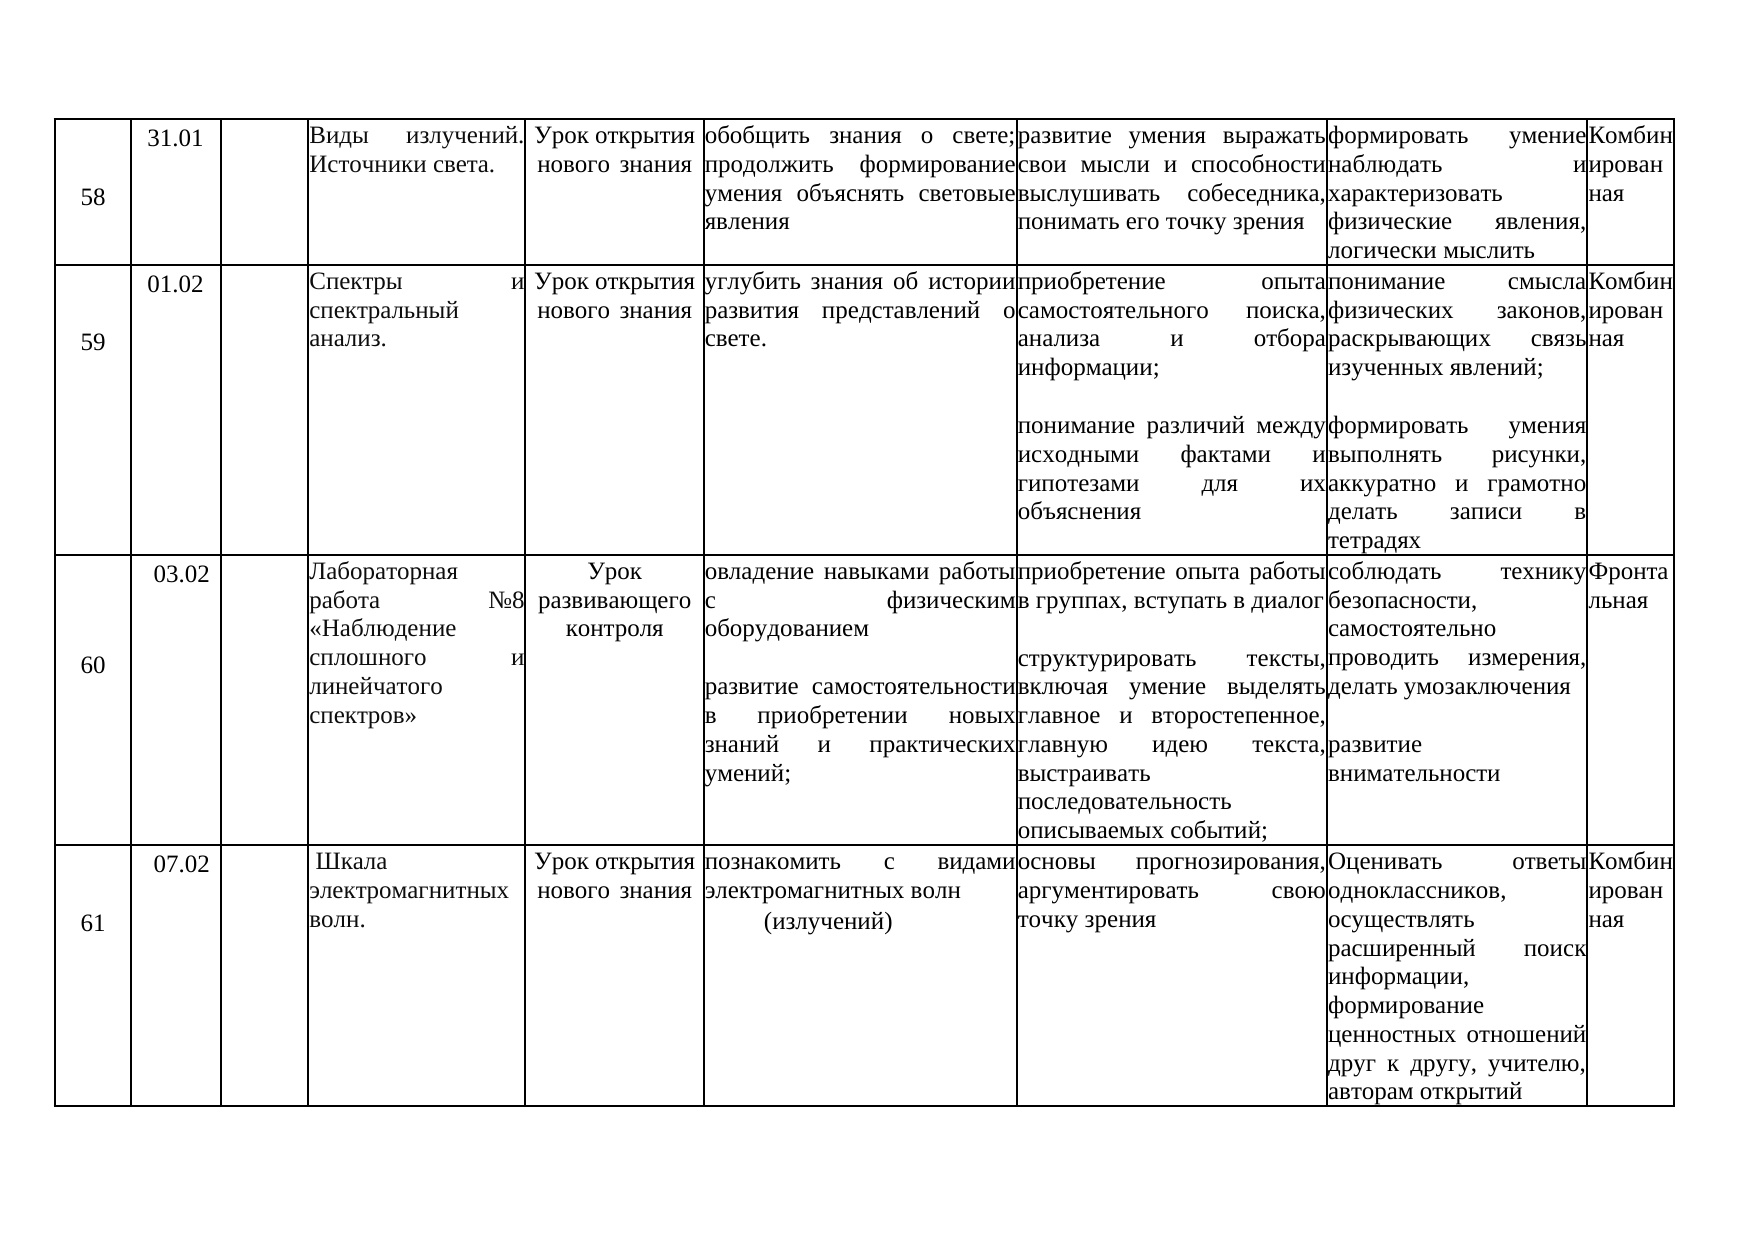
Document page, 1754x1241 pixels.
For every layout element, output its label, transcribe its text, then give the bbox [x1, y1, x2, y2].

table_cell Урок открытия нового знания [526, 120, 703, 264]
table_cell Шкала электромагнитных волн. [309, 846, 524, 1105]
table_cell Виды излучений. Источники света. [309, 120, 524, 264]
table_cell углубить знания об истории развития представлений о свете. [705, 266, 1016, 554]
table_cell 58 [56, 120, 130, 264]
table_cell Урок открытия нового знания [526, 266, 703, 554]
table_cell приобретение опыта работы в группах, вступать в диалог структурировать тексты, включая умение выделять главное и второстепенное, главную идею текста, выстраивать последовательность описываемых событий; [1018, 556, 1326, 844]
table_cell основы прогнозирования, аргументировать свою точку зрения [1018, 846, 1326, 1105]
table_cell Урок открытия нового знания [526, 846, 703, 1105]
table_cell обобщить знания о свете; продолжить формирование умения объяснять световые явления [705, 120, 1016, 264]
table_cell 07.02 [132, 846, 220, 1105]
table_cell Лабораторная работа №8 «Наблюдение сплошного и линейчатого спектров» [309, 556, 524, 844]
table_cell овладение навыками работы с физическим оборудованием развитие самостоятельности в приобретении новых знаний и практических умений; [705, 556, 1016, 844]
table_cell развитие умения выражать свои мысли и способности выслушивать собеседника, понимать его точку зрения [1018, 120, 1326, 264]
table_cell Комбинированная [1588, 120, 1673, 264]
table_cell приобретение опыта самостоятельного поиска, анализа и отбора информации; понимание различий между исходными фактами и гипотезами для их объяснения [1018, 266, 1326, 554]
table_cell познакомить с видами электромагнитных волн (излучений) [705, 846, 1016, 1105]
table_cell Комбинированная [1588, 846, 1673, 1105]
table_cell [222, 266, 307, 554]
table_cell понимание смысла физических законов, раскрывающих связь изученных явлений; формировать умения выполнять рисунки, аккуратно и грамотно делать записи в тетрадях [1328, 266, 1586, 554]
table_cell Комбинированная [1588, 266, 1673, 554]
table_cell [222, 120, 307, 264]
table_cell 03.02 [132, 556, 220, 844]
table_cell 60 [56, 556, 130, 844]
table_cell Урок развивающего контроля [526, 556, 703, 844]
table_cell Оценивать ответы одноклассников, осуществлять расширенный поиск информации, формирование ценностных отношений друг к другу, учителю, авторам открытий [1328, 846, 1586, 1105]
table_cell [222, 846, 307, 1105]
table_cell 31.01 [132, 120, 220, 264]
table_cell Спектры и спектральный анализ. [309, 266, 524, 554]
table_cell формировать умение наблюдать и характеризовать физические явления, логически мыслить [1328, 120, 1586, 264]
table_cell [222, 556, 307, 844]
table_cell Фронтальная [1588, 556, 1673, 844]
table_cell 01.02 [132, 266, 220, 554]
table_cell 59 [56, 266, 130, 554]
table_cell соблюдать технику безопасности, самостоятельно проводить измерения, делать умозаключения развитие внимательности [1328, 556, 1586, 844]
table_cell 61 [56, 846, 130, 1105]
